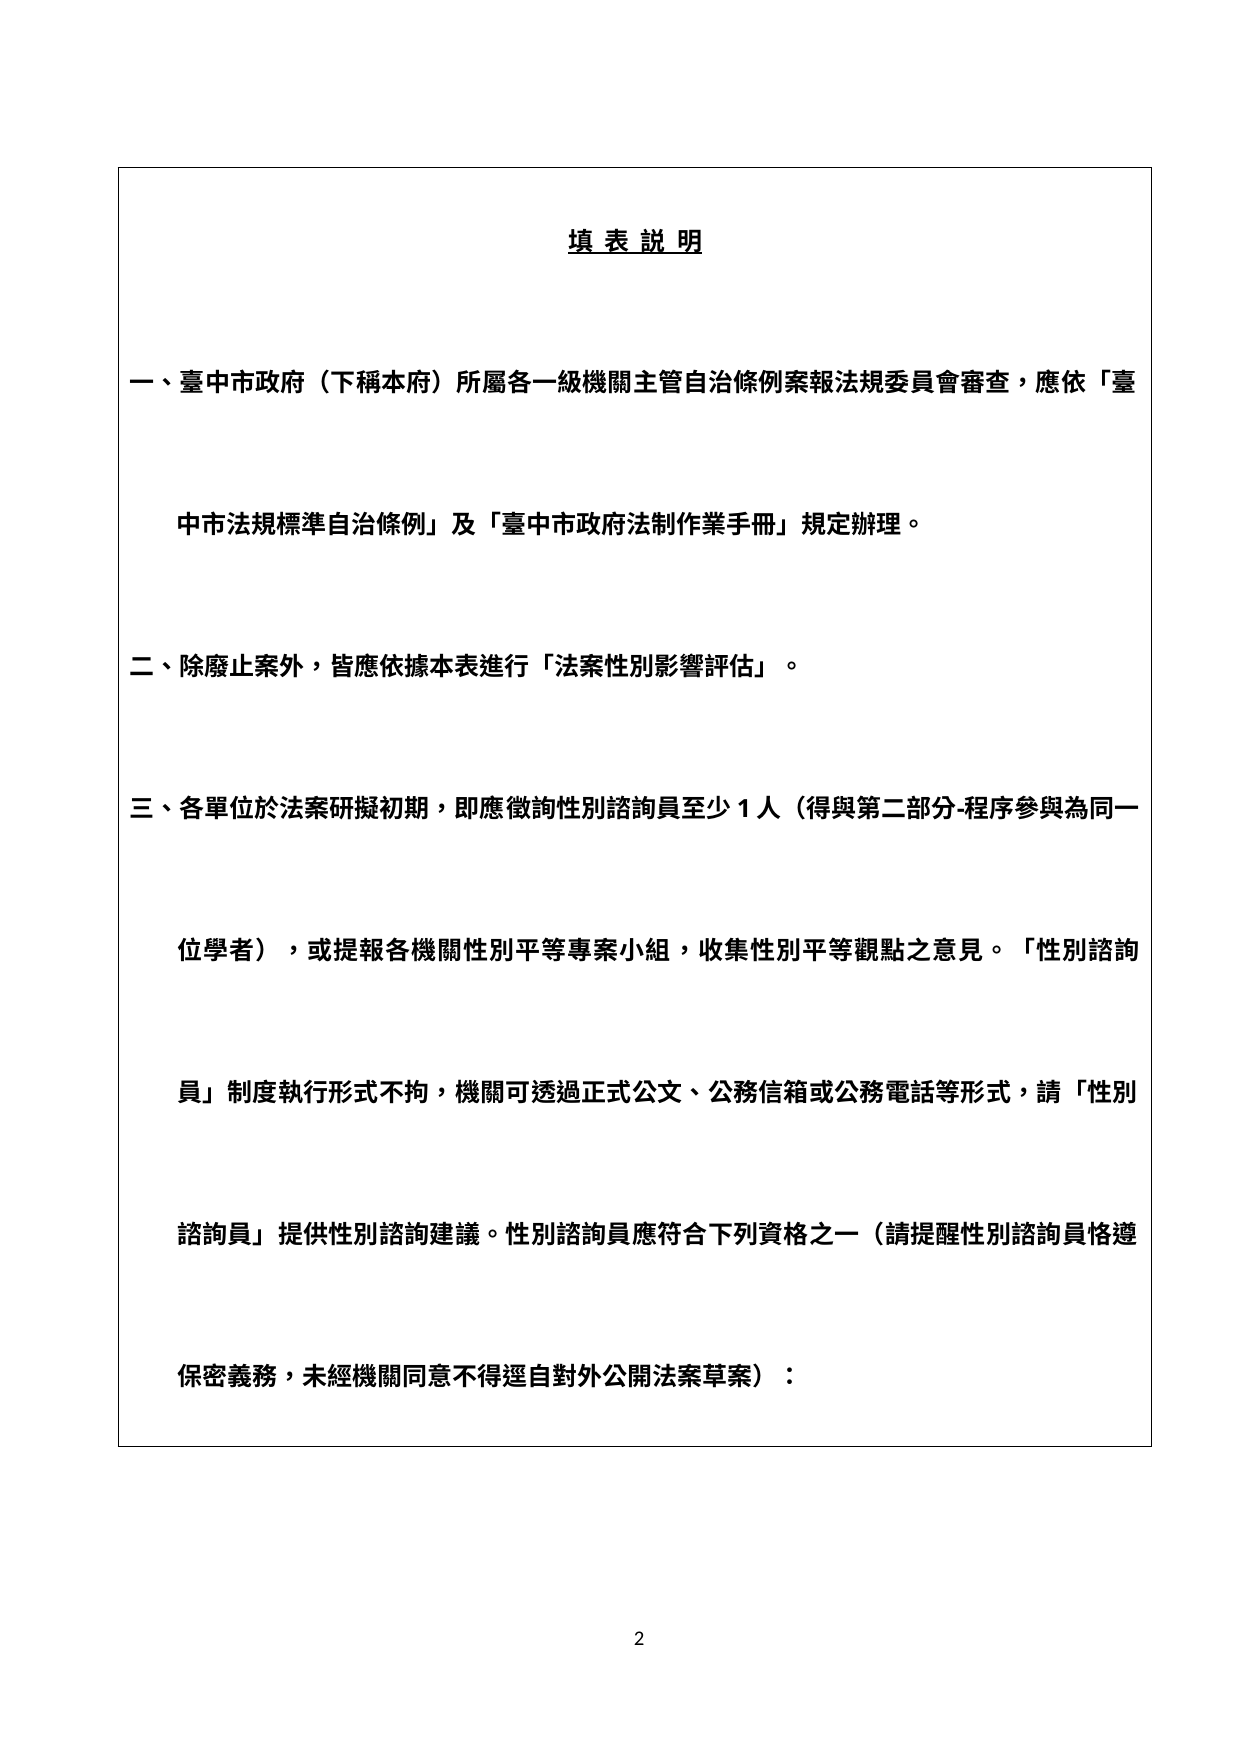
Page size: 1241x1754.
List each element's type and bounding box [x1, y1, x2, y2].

table_cell [119, 168, 1151, 1446]
